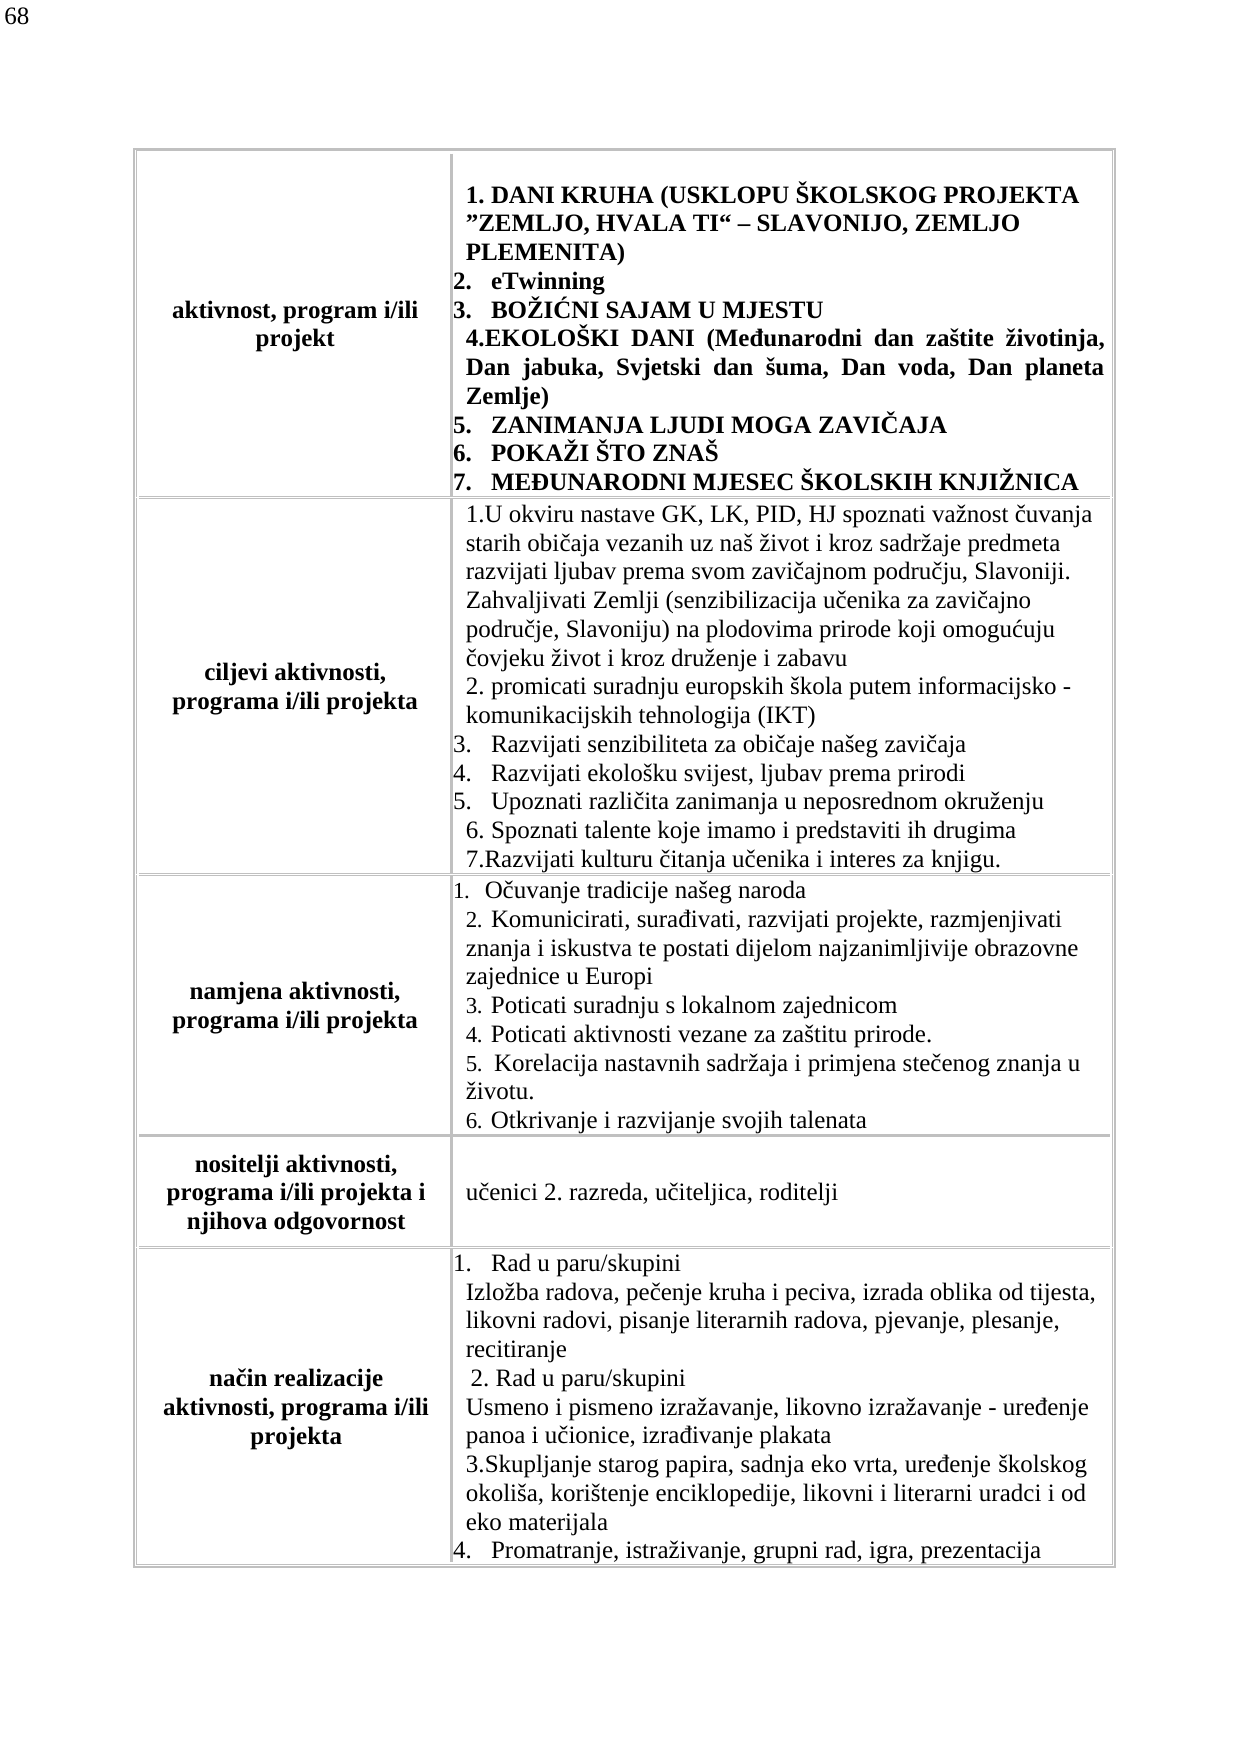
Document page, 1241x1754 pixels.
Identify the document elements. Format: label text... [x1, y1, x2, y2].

table_header aktivnost, program i/ili projekt [137, 151, 451, 496]
table_header DANI KRUHA (USKLOPU ŠKOLSKOG PROJEKTA ”ZEMLJO, HVALA TI“ – SLAVONIJO, ZEMLJO PLEMENITA) eTwinning BOŽIĆNI SAJAM U MJESTU EKOLOŠKI DANI (Međunarodni dan zaštite životinja, Dan jabuka, Svjetski dan šuma, Dan voda, Dan planeta Zemlje) ZANIMANJA LJUDI MOGA ZAVIČAJA POKAŽI ŠTO ZNAŠ MEĐUNARODNI MJESEC ŠKOLSKIH KNJIŽNICA [451, 151, 1112, 496]
table_cell ciljevi aktivnosti, programa i/ili projekta [135, 496, 451, 873]
table_cell namjena aktivnosti, programa i/ili projekta [135, 873, 451, 1134]
table_cell način realizacije aktivnosti, programa i/ili projekta [135, 1246, 451, 1564]
table_cell nositelji aktivnosti, programa i/ili projekta i njihova odgovornost [137, 1134, 450, 1246]
table_cell Očuvanje tradicije našeg naroda Komunicirati, surađivati, razvijati projekte, razmjenjivati znanja i iskustva te postati dijelom najzanimljivije obrazovne zajednice u Europi Poticati suradnju s lokalnom zajednicom Poticati aktivnosti vezane za zaštitu prirode. Korelacija nastavnih sadržaja i primjena stečenog znanja u životu. Otkrivanje i razvijanje svojih talenata [451, 873, 1114, 1134]
table_cell Rad u paru/skupini Izložba radova, pečenje kruha i peciva, izrada oblika od tijesta, likovni radovi, pisanje literarnih radova, pjevanje, plesanje, recitiranje Rad u paru/skupini Usmeno i pismeno izražavanje, likovno izražavanje - uređenje panoa i učionice, izrađivanje plakata Skupljanje starog papira, sadnja eko vrta, uređenje školskog okoliša, korištenje enciklopedije, likovni i literarni uradci i od eko materijala Promatranje, istraživanje, grupni rad, igra, prezentacija [451, 1246, 1114, 1564]
table_cell učenici 2. razreda, učiteljica, roditelji [453, 1134, 1112, 1246]
table_cell 1.U okviru nastave GK, LK, PID, HJ spoznati važnost čuvanja starih običaja vezanih uz naš život i kroz sadržaje predmeta razvijati ljubav prema svom zavičajnom području, Slavoniji. Zahvaljivati Zemlji (senzibilizacija učenika za zavičajno područje, Slavoniju) na plodovima prirode koji omogućuju čovjeku život i kroz druženje i zabavu promicati suradnju europskih škola putem informacijsko - komunikacijskih tehnologija (IKT) Razvijati senzibiliteta za običaje našeg zavičaja Razvijati ekološku svijest, ljubav prema prirodi Upoznati različita zanimanja u neposrednom okruženju Spoznati talente koje imamo i predstaviti ih drugima 7.Razvijati kulturu čitanja učenika i interes za knjigu. [451, 496, 1114, 873]
